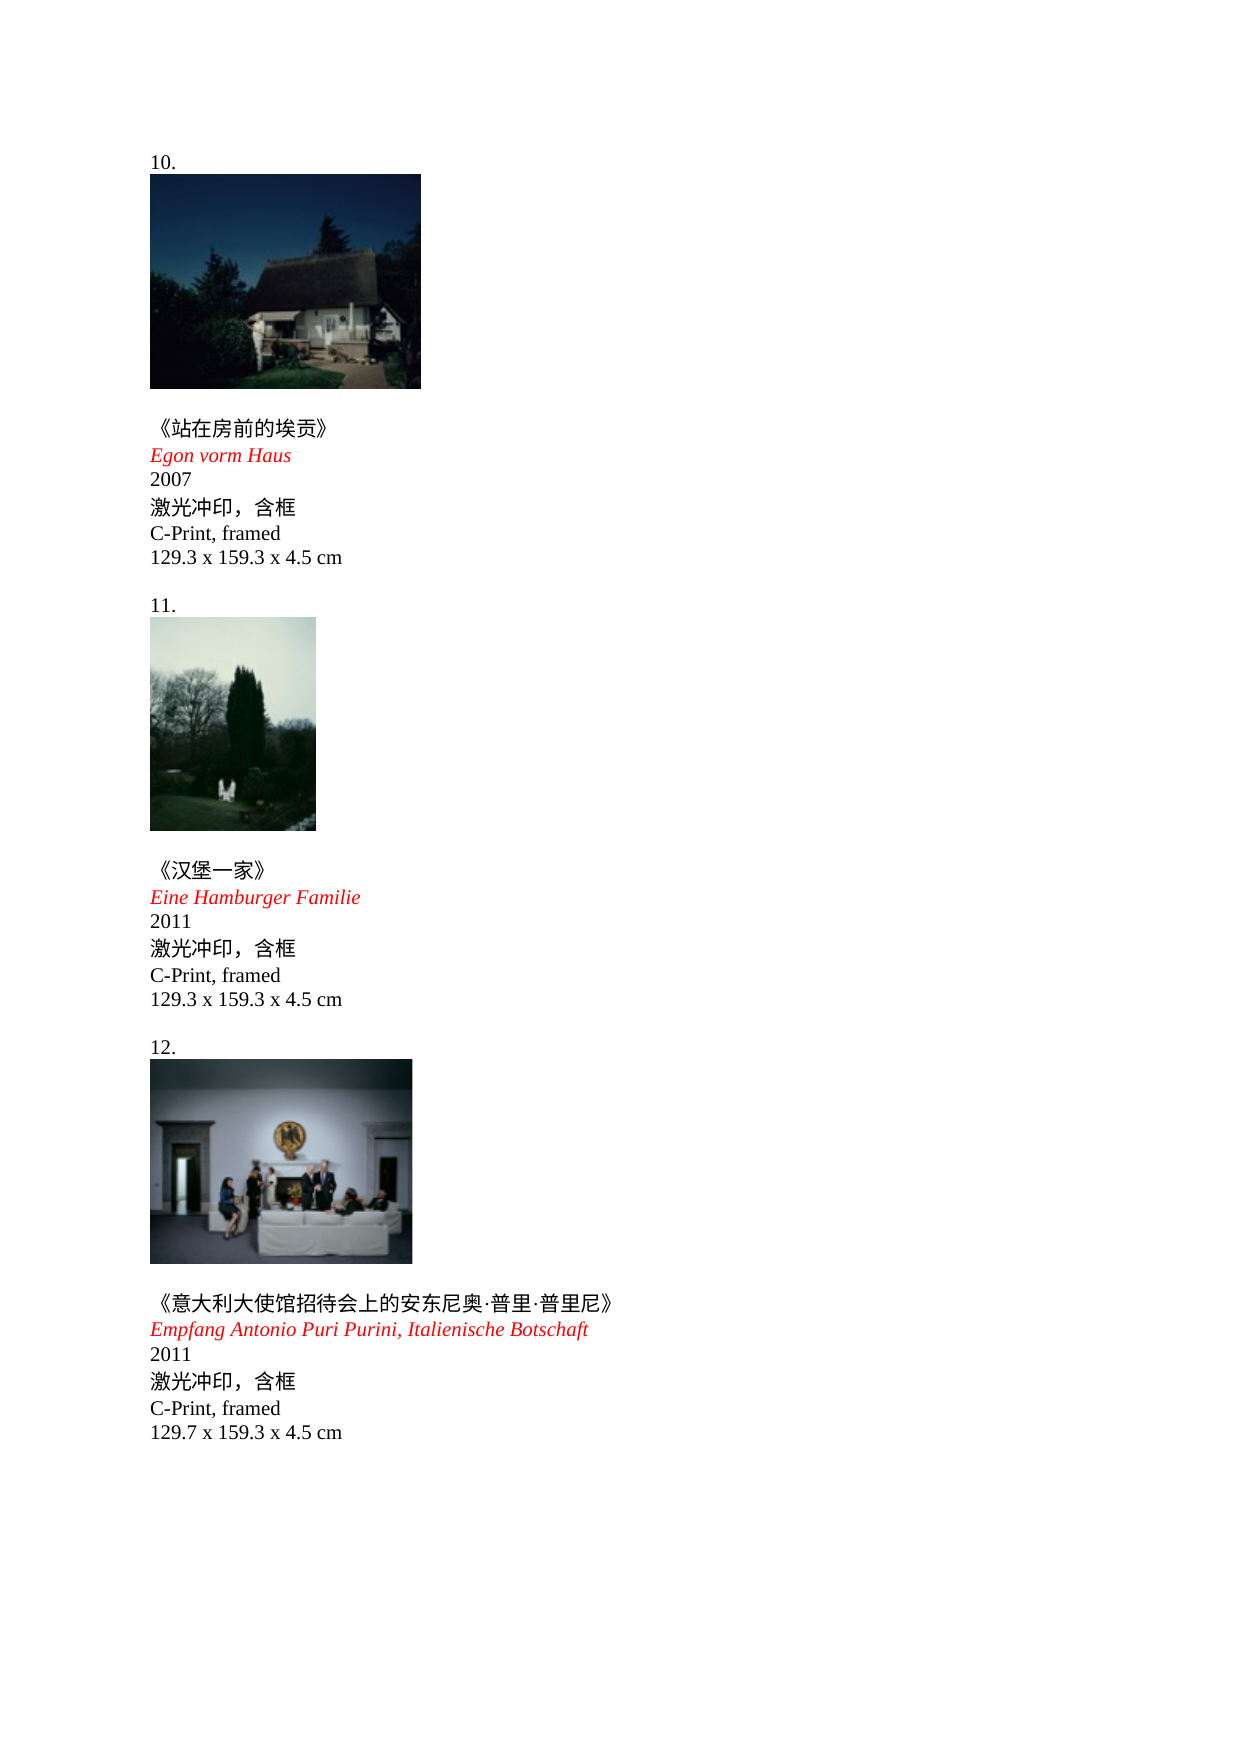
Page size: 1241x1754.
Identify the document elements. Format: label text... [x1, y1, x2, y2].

text 2007 [150, 467, 1090, 491]
picture [150, 617, 316, 831]
text 《意大利大使馆招待会上的安东尼奥·普里·普里尼》 [150, 1287, 1090, 1317]
text 《汉堡一家》 [150, 854, 1090, 884]
text 10. [150, 150, 1090, 174]
text 2011 [150, 909, 1090, 933]
text 激光冲印，含框 [150, 933, 1090, 963]
text 激光冲印，含框 [150, 491, 1090, 521]
picture [150, 1059, 413, 1264]
text Eine Hamburger Familie [150, 884, 1090, 909]
text C-Print, framed [150, 963, 1090, 987]
text 《站在房前的埃贡》 [150, 413, 1090, 443]
picture [150, 174, 421, 389]
text 2011 [150, 1341, 1090, 1366]
text 11. [150, 593, 1090, 617]
text 129.3 x 159.3 x 4.5 cm [150, 987, 1090, 1011]
text Egon vorm Haus [150, 443, 1090, 467]
text 激光冲印，含框 [150, 1366, 1090, 1396]
text 129.3 x 159.3 x 4.5 cm [150, 545, 1090, 569]
text C-Print, framed [150, 521, 1090, 545]
text C-Print, framed [150, 1396, 1090, 1420]
text 12. [150, 1035, 1090, 1059]
text Empfang Antonio Puri Purini, Italienische Botschaft [150, 1317, 1090, 1341]
text 129.7 x 159.3 x 4.5 cm [150, 1420, 1090, 1444]
